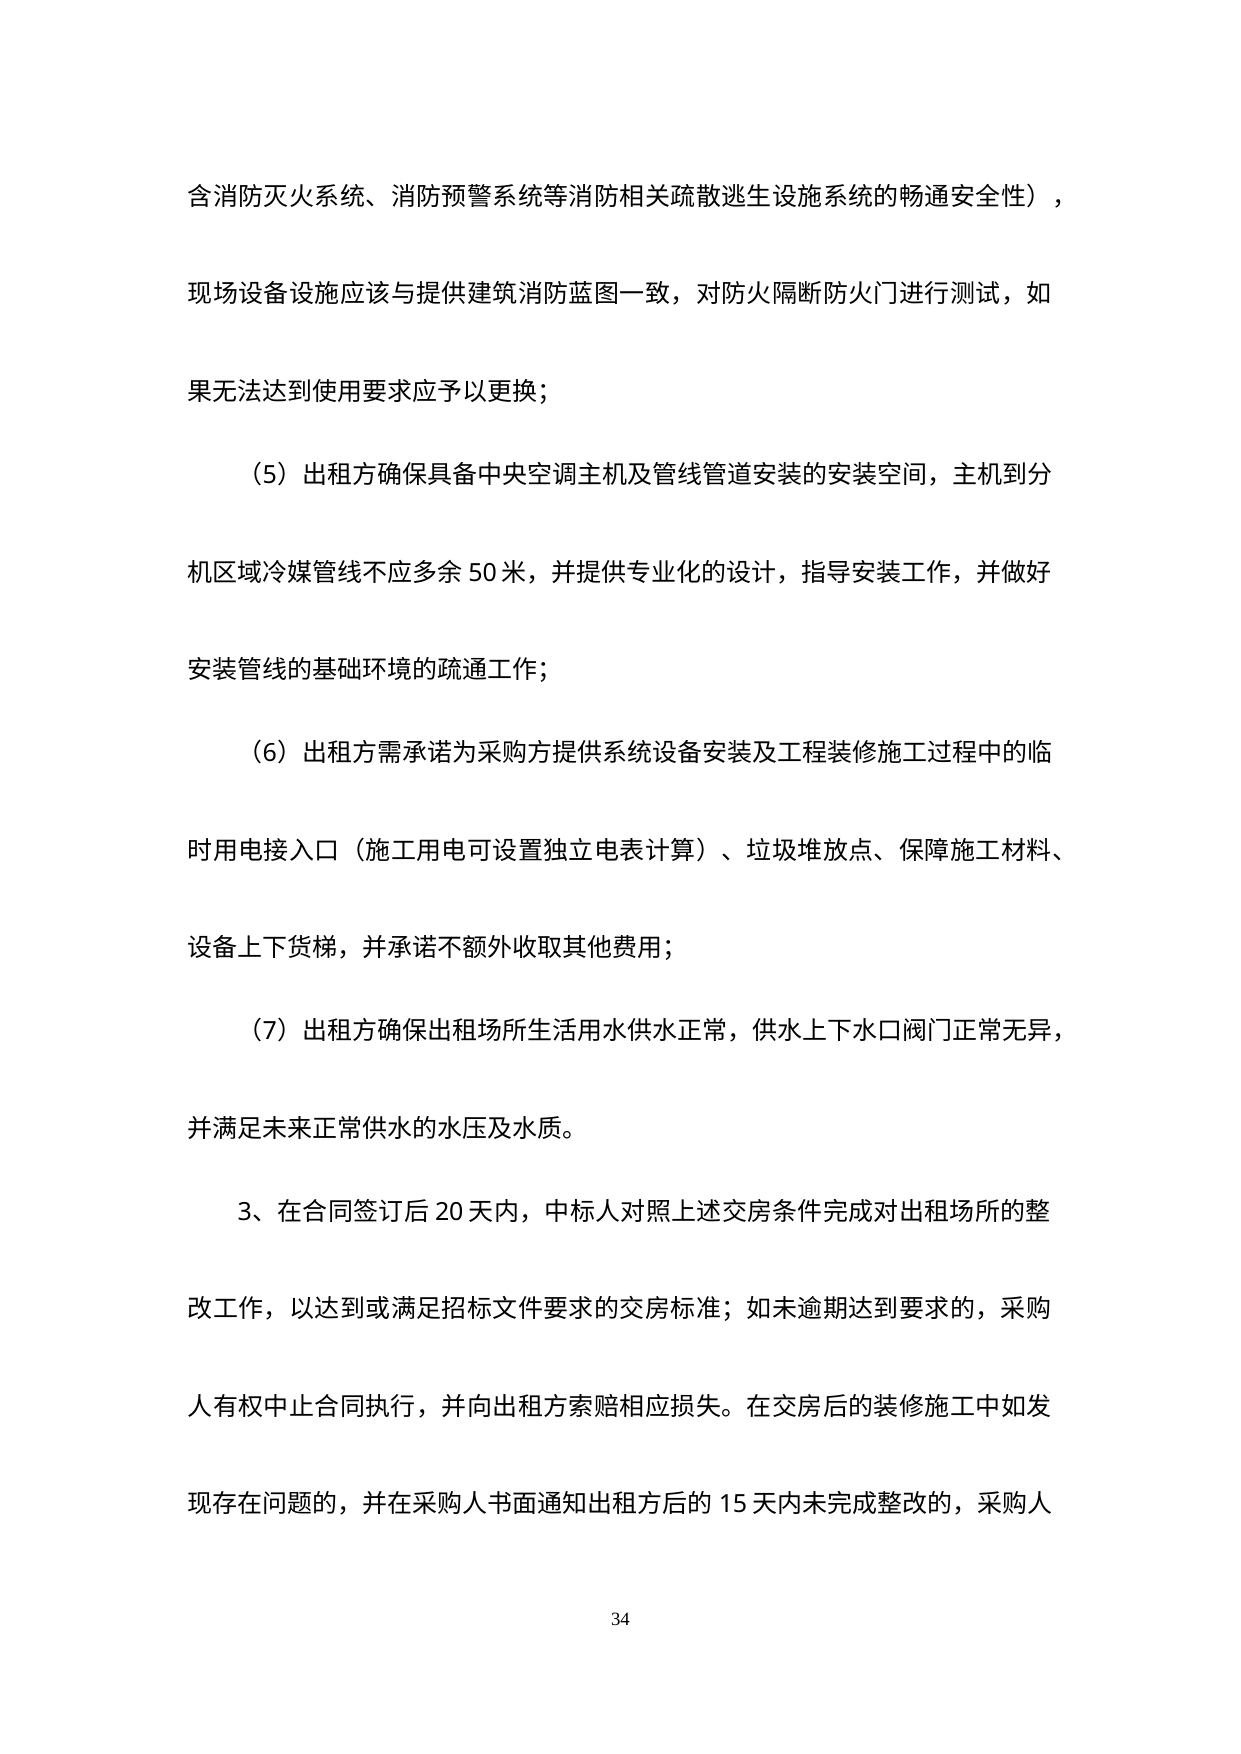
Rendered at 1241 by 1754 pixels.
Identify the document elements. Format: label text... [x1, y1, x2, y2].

text （5）出租方确保具备中央空调主机及管线管道安装的安装空间，主机到分机区域冷媒管线不应多余50米，并提供专业化的设计，指导安装工作，并做好安装管线的基础环境的疏通工作； [187, 440, 1053, 700]
text （7）出租方确保出租场所生活用水供水正常，供水上下水口阀门正常无异，并满足未来正常供水的水压及水质。 [187, 996, 1053, 1159]
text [187, 1177, 1053, 1534]
text （6）出租方需承诺为采购方提供系统设备安装及工程装修施工过程中的临时用电接入口（施工用电可设置独立电表计算）、垃圾堆放点、保障施工材料、设备上下货梯，并承诺不额外收取其他费用； [187, 718, 1053, 978]
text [187, 162, 1053, 422]
